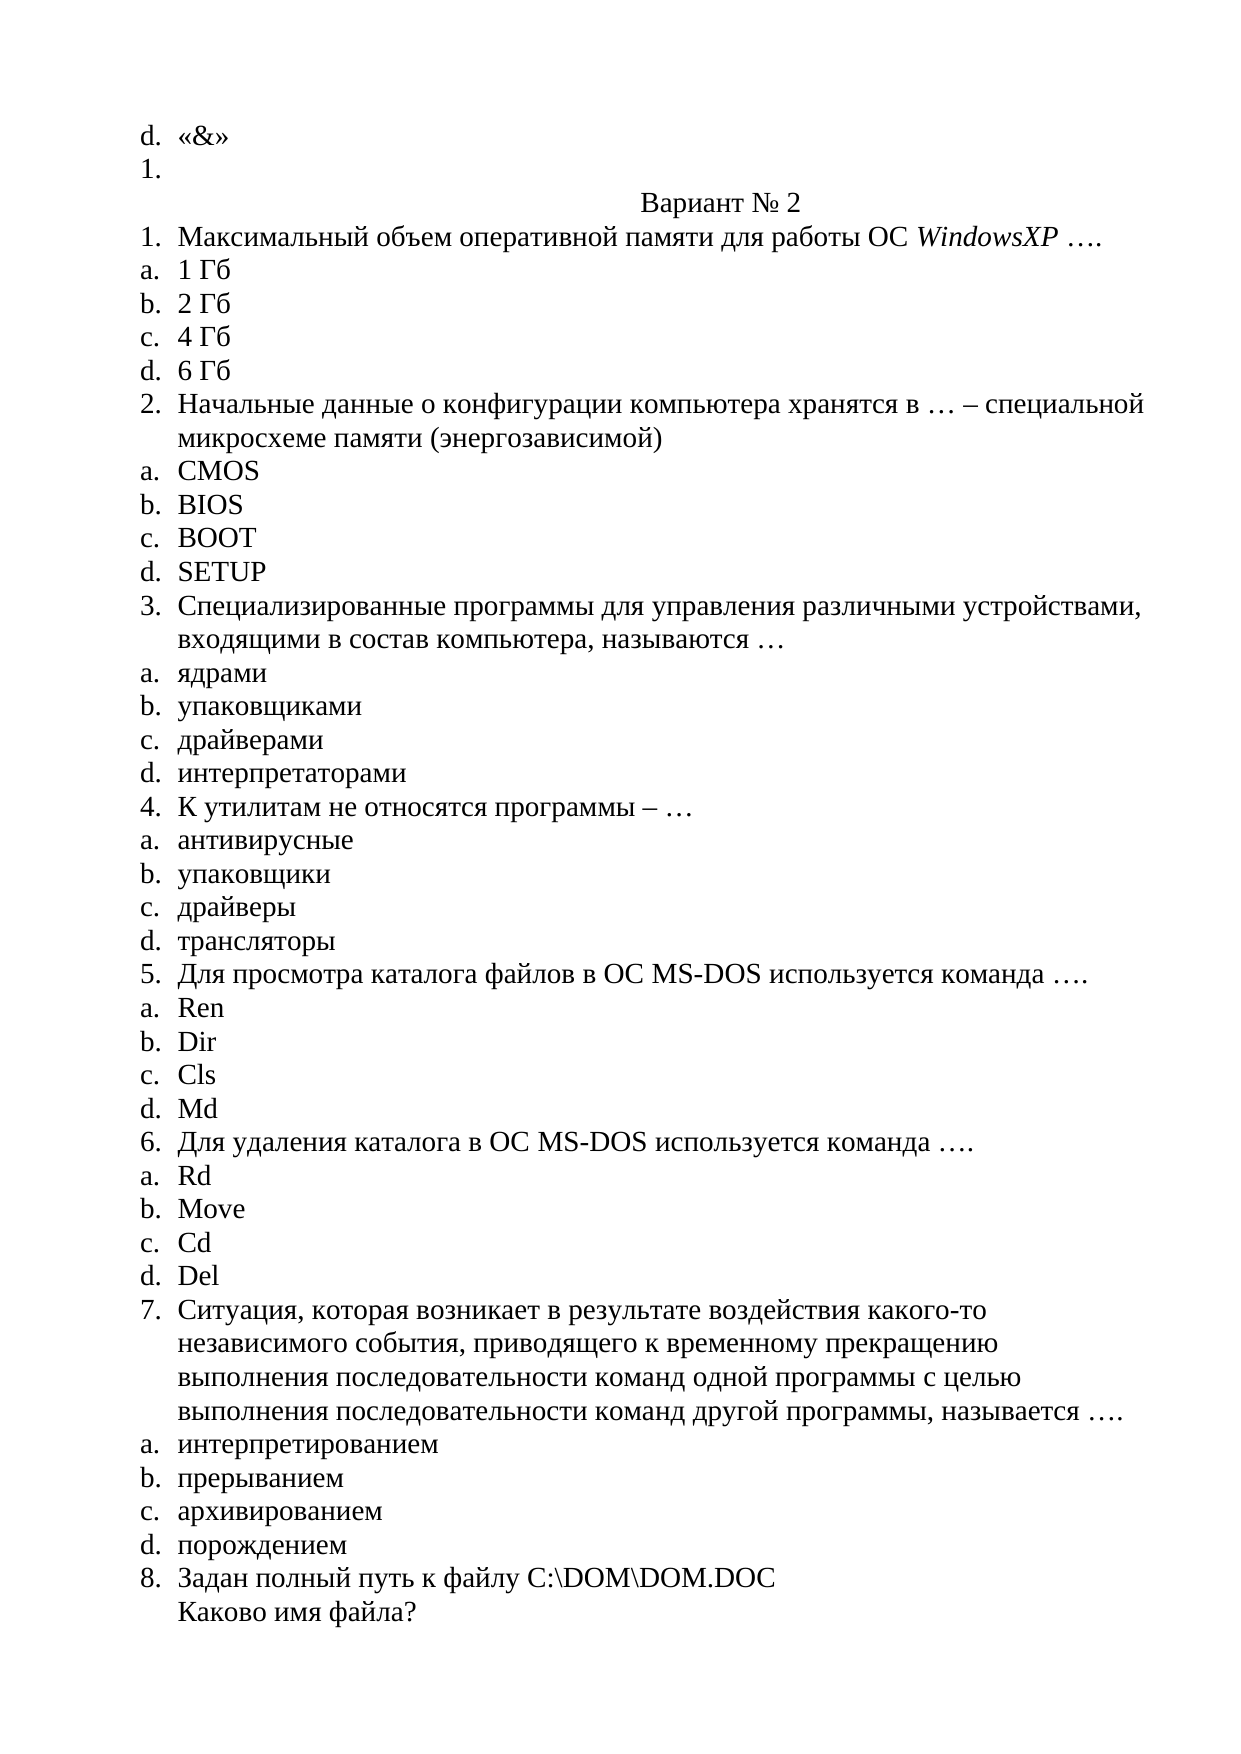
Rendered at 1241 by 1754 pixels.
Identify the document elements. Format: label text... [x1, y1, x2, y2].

list 4 Гб [140, 319, 1152, 353]
list интерпретированием [140, 1426, 1152, 1460]
text Вариант № 2 [290, 185, 1152, 219]
list SETUP [140, 554, 1152, 588]
list Ситуация, которая возникает в результате воздействия какого-то независимого события, приводящего к временному прекращению выполнения последовательности команд одной программы с целью выполнения последовательности команд другой программы, называется …. [140, 1292, 1152, 1426]
list прерыванием [140, 1460, 1152, 1493]
list Move [140, 1191, 1152, 1225]
list ядрами [140, 655, 1152, 688]
list Специализированные программы для управления различными устройствами, входящими в состав компьютера, называются … [140, 588, 1152, 655]
list антивирусные [140, 822, 1152, 856]
list Rd [140, 1158, 1152, 1191]
list драйверами [140, 722, 1152, 755]
list Md [140, 1091, 1152, 1124]
list BOOT [140, 521, 1152, 554]
list Ren [140, 990, 1152, 1024]
list драйверы [140, 889, 1152, 923]
list Задан полный путь к файлу C:\DOМ\DOM.DOC Каково имя файла? [140, 1560, 1152, 1627]
list порождением [140, 1527, 1152, 1560]
list упаковщики [140, 856, 1152, 889]
list «&» [140, 118, 1152, 152]
list Del [140, 1258, 1152, 1292]
list 2 Гб [140, 286, 1152, 319]
list Для просмотра каталога файлов в ОС MS-DOS используется команда …. [140, 957, 1152, 990]
list Cd [140, 1225, 1152, 1258]
list архивированием [140, 1493, 1152, 1527]
list упаковщиками [140, 688, 1152, 722]
list 1 Гб [140, 252, 1152, 286]
list Максимальный объем оперативной памяти для работы ОС WindowsХР …. [140, 219, 1152, 252]
list Начальные данные о конфигурации компьютера хранятся в … – специальной микросхеме памяти (энергозависимой) [140, 386, 1152, 453]
list 6 Гб [140, 353, 1152, 386]
list интерпретаторами [140, 755, 1152, 789]
list BIOS [140, 487, 1152, 521]
list К утилитам не относятся программы – … [140, 789, 1152, 822]
list Dir [140, 1024, 1152, 1057]
list CMOS [140, 453, 1152, 487]
list Для удаления каталога в ОС MS-DOS используется команда …. [140, 1124, 1152, 1158]
list Cls [140, 1057, 1152, 1091]
list трансляторы [140, 923, 1152, 957]
